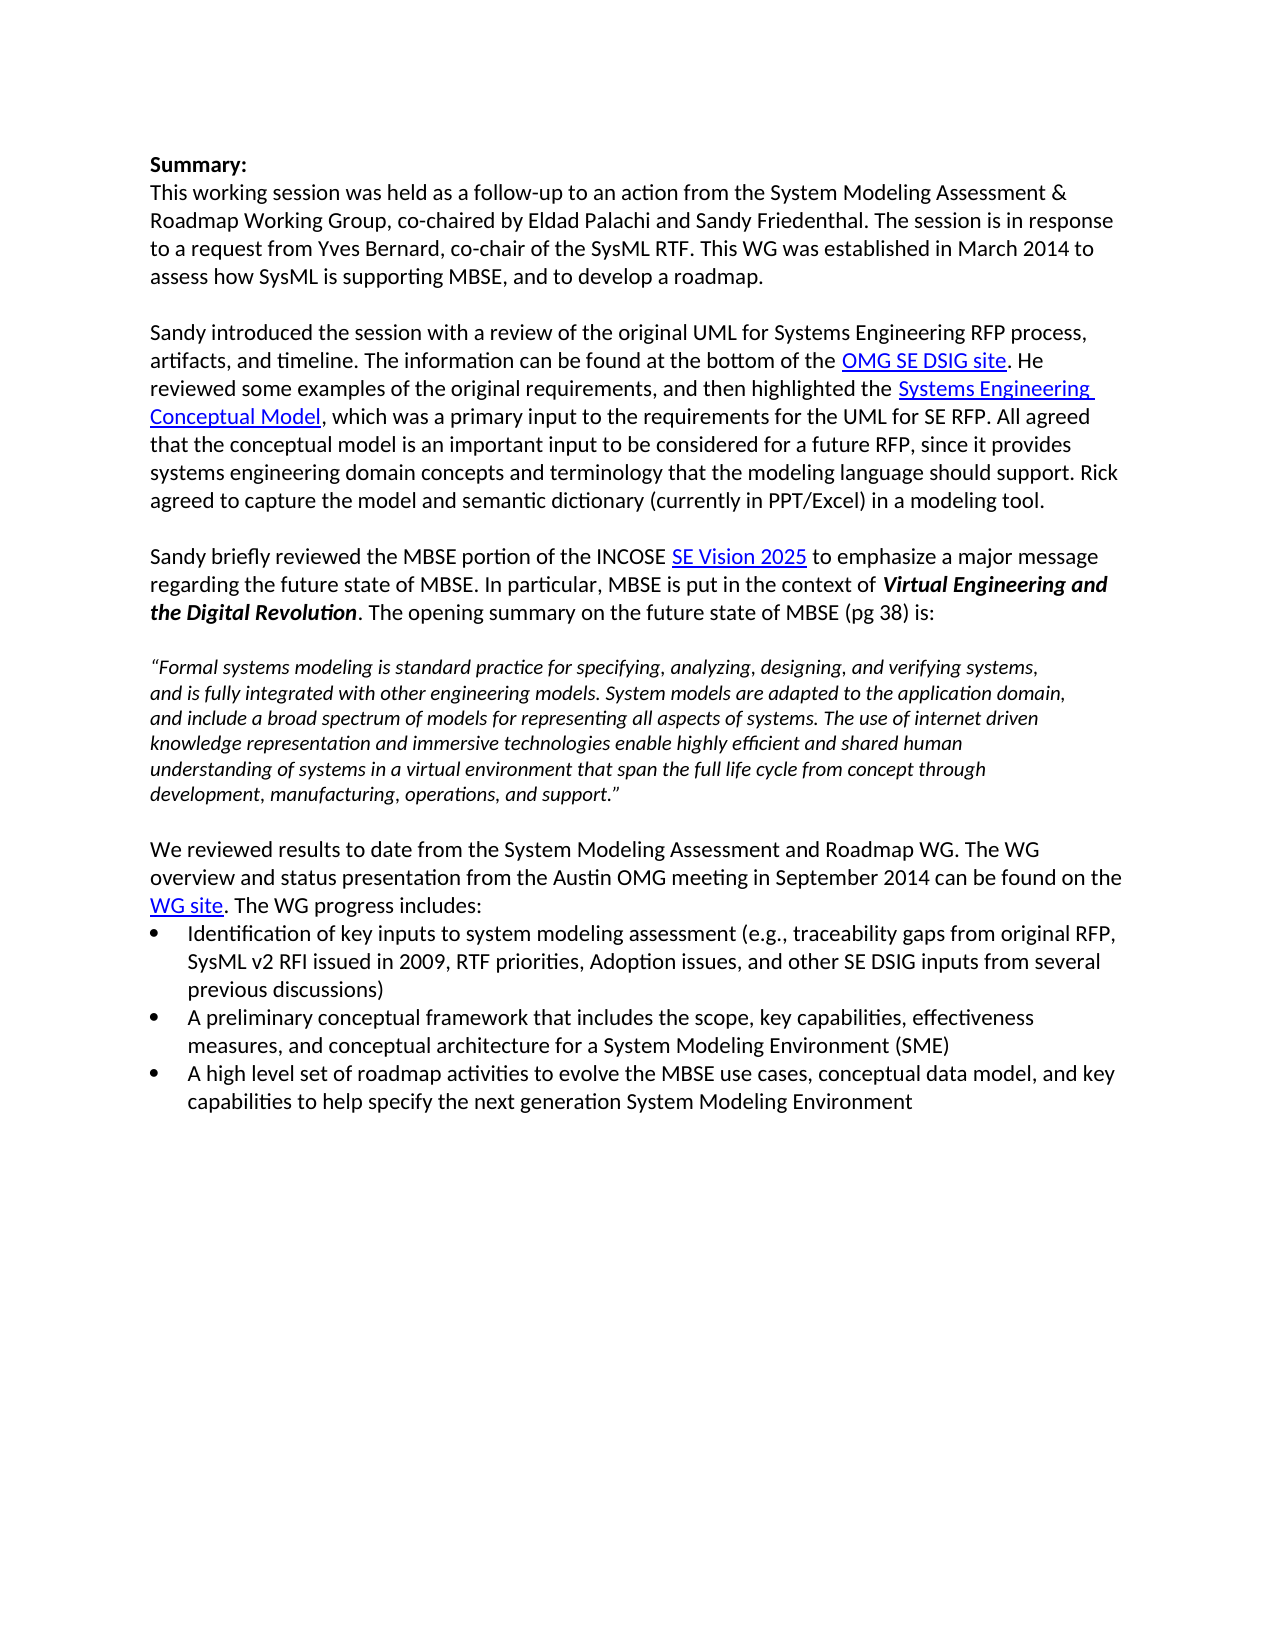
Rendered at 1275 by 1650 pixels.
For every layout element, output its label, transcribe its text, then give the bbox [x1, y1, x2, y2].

list A preliminary conceptual framework that includes the scope, key capabilities, effectiveness measures, and conceptual architecture for a System Modeling Environment (SME) [150, 1003, 1125, 1059]
text and include a broad spectrum of models for representing all aspects of systems. The use of internet driven [150, 705, 1125, 731]
list A high level set of roadmap activities to evolve the MBSE use cases, conceptual data model, and key capabilities to help specify the next generation System Modeling Environment [150, 1059, 1125, 1115]
text This working session was held as a follow-up to an action from the System Modeling Assessment & Roadmap Working Group, co-chaired by Eldad Palachi and Sandy Friedenthal. The session is in response to a request from Yves Bernard, co-chair of the SysML RTF. This WG was established in March 2014 to assess how SysML is supporting MBSE, and to develop a roadmap. [150, 178, 1125, 290]
text Sandy briefly reviewed the MBSE portion of the INCOSE SE Vision 2025 to emphasize a major message regarding the future state of MBSE. In particular, MBSE is put in the context of Virtual Engineering and the Digital Revolution. The opening summary on the future state of MBSE (pg 38) is: [150, 542, 1125, 626]
text Sandy introduced the session with a review of the original UML for Systems Engineering RFP process, artifacts, and timeline. The information can be found at the bottom of the OMG SE DSIG site. He reviewed some examples of the original requirements, and then highlighted the Systems Engineering Conceptual Model, which was a primary input to the requirements for the UML for SE RFP. All agreed that the conceptual model is an important input to be considered for a future RFP, since it provides systems engineering domain concepts and terminology that the modeling language should support. Rick agreed to capture the model and semantic dictionary (currently in PPT/Excel) in a modeling tool. [150, 318, 1125, 514]
list Identification of key inputs to system modeling assessment (e.g., traceability gaps from original RFP, SysML v2 RFI issued in 2009, RTF priorities, Adoption issues, and other SE DSIG inputs from several previous discussions) [150, 919, 1125, 1003]
text development, manufacturing, operations, and support.” [150, 781, 1125, 807]
text “Formal systems modeling is standard practice for specifying, analyzing, designing, and verifying systems, [150, 654, 1125, 680]
text and is fully integrated with other engineering models. System models are adapted to the application domain, [150, 680, 1125, 705]
text SE DSIG ChairSummary: [150, 150, 1125, 178]
text understanding of systems in a virtual environment that span the full life cycle from concept through [150, 756, 1125, 781]
text We reviewed results to date from the System Modeling Assessment and Roadmap WG. The WG overview and status presentation from the Austin OMG meeting in September 2014 can be found on the WG site. The WG progress includes: [150, 835, 1125, 919]
text knowledge representation and immersive technologies enable highly efficient and shared human [150, 731, 1125, 756]
